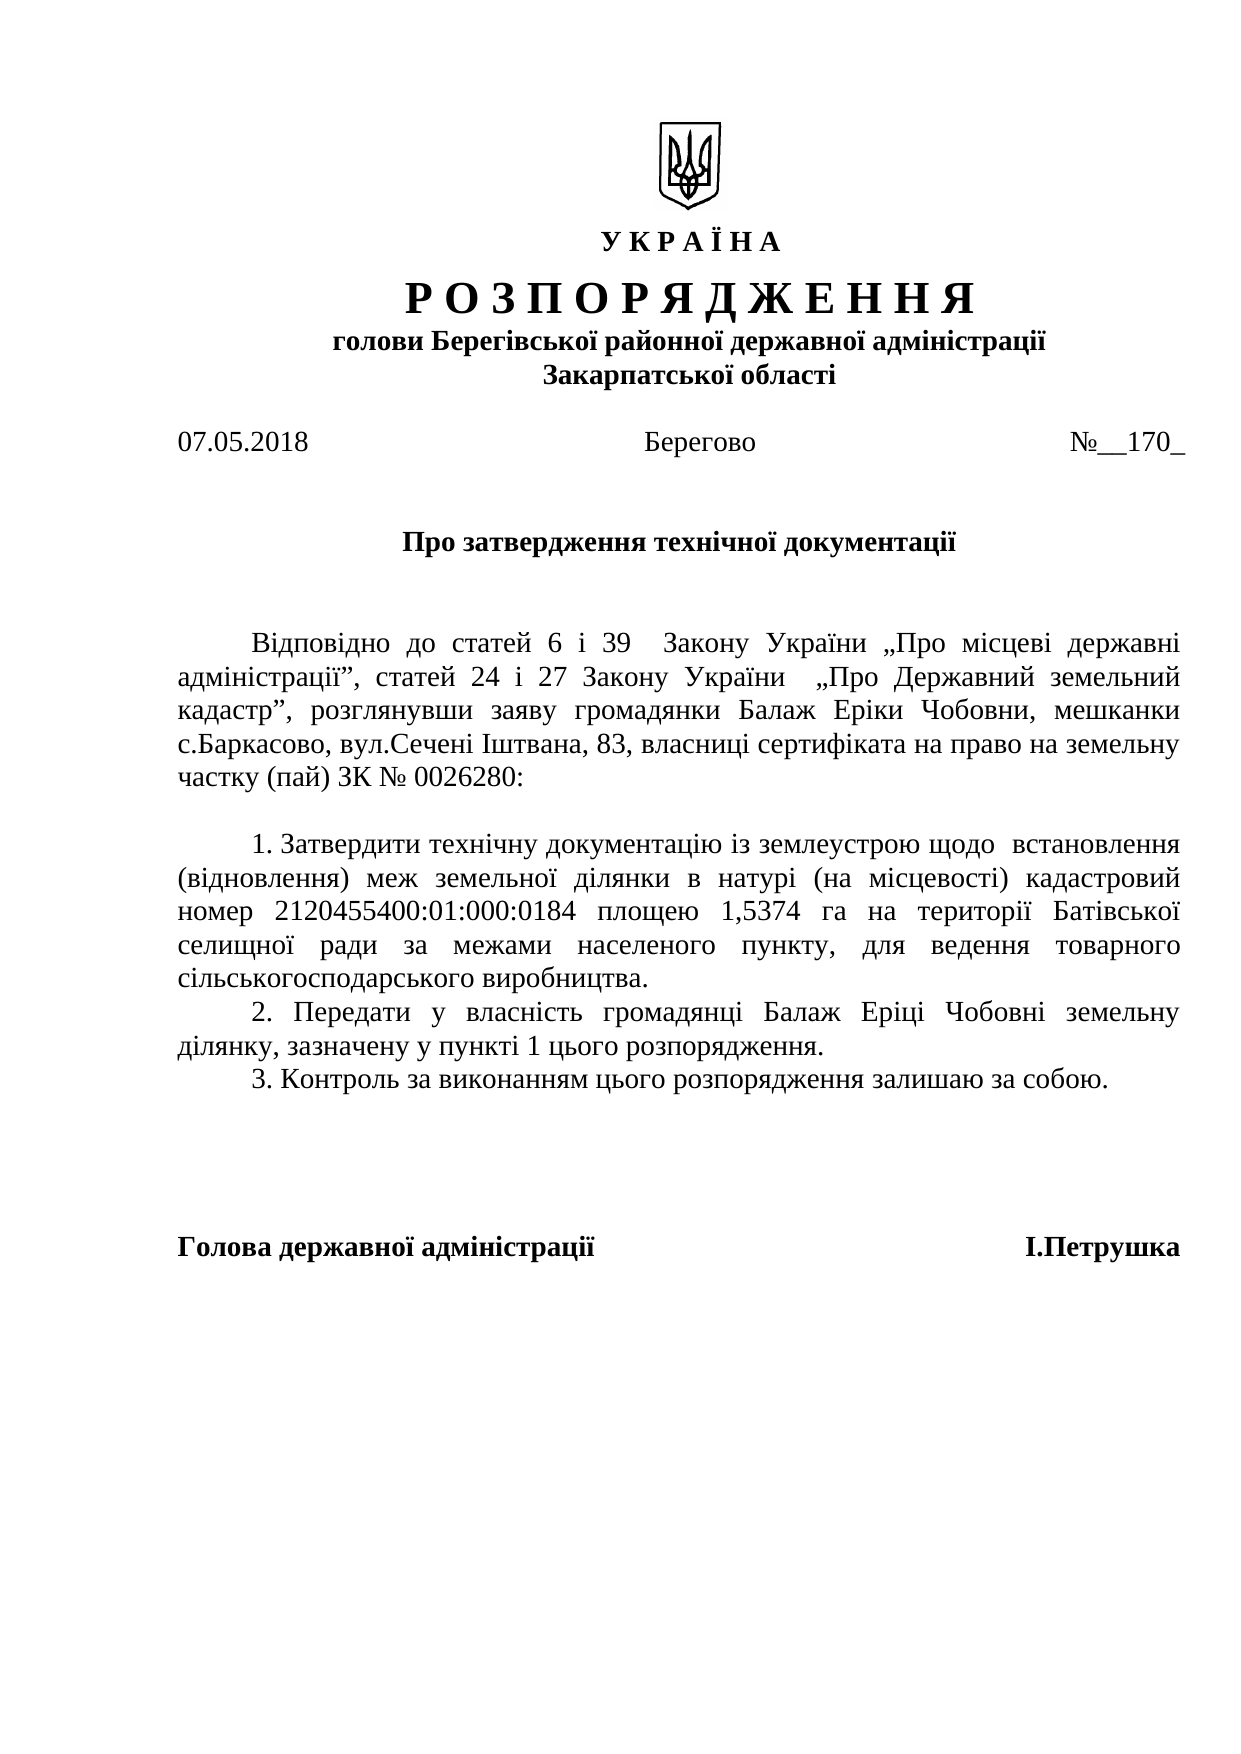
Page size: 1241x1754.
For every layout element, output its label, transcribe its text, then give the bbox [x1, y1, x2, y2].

text Відповідно до статей 6 і 39 Закону України „Про місцеві державні адміністрації”, статей 24 і 27 Закону України „Про Державний земельний кадастр”, розглянувши заяву громадянки Балаж Еріки Чобовни, мешканки с.Баркасово, вул.Сечені Іштвана, 83, власниці сертифіката на право на земельну частку (пай) ЗК № 0026280: [177, 625, 1181, 793]
text Закарпатської області [118, 357, 1240, 390]
text Про затвердження технічної документації [177, 524, 1181, 558]
text Голова державної адміністрації І.Петрушка [177, 1229, 1181, 1262]
text 1. Затвердити технічну документацію із землеустрою щодо встановлення (відновлення) меж земельної ділянки в натурі (на місцевості) кадастровий номер 2120455400:01:000:0184 площею на території Батівської селищної ради за межами населеного пункту, для ведення товарного сільськогосподарського виробництва. [177, 826, 1181, 994]
text У К Р А Ї Н А [177, 224, 1181, 258]
text 3. Контроль за виконанням цього розпорядження залишаю за собою. [177, 1061, 1181, 1095]
text 2. Передати у власність громадянці Балаж Еріці Чобовні земельну ділянку, зазначену у пункті 1 цього розпорядження. [177, 994, 1181, 1061]
text голови Берегівської районної державної адміністрації [118, 323, 1240, 357]
text 07.05.2018 Берегово №__170_ [177, 424, 1190, 457]
text Р О З П О Р Я Д Ж Е Н Н Я [118, 271, 1240, 323]
